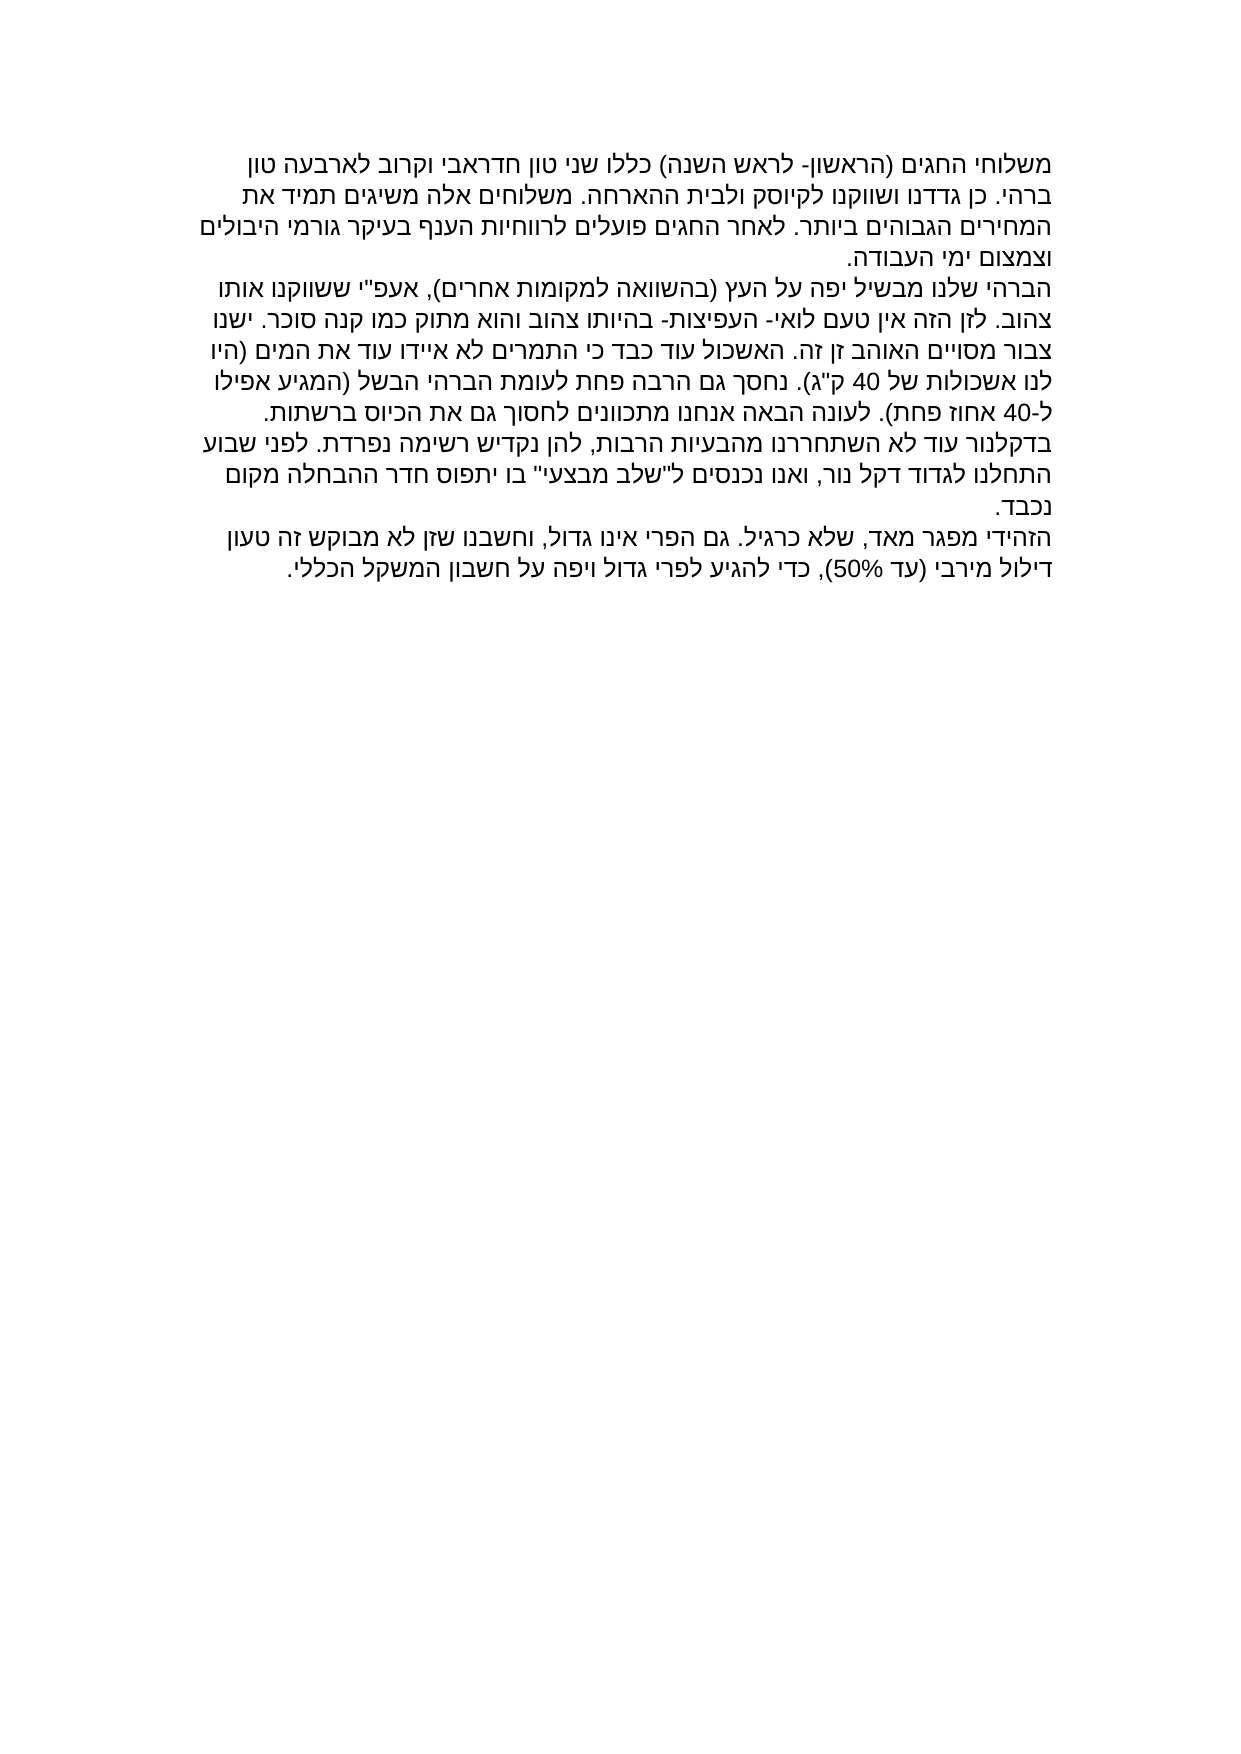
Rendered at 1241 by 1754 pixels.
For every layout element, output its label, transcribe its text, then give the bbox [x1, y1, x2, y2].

text בדקלנור עוד לא השתחררנו מהבעיות הרבות, להן נקדיש רשימה נפרדת. לפני שבוע התחלנו לגדוד דקל נור, ואנו נכנסים ל"שלב מבצעי" בו יתפוס חדר ההבחלה מקום נכבד. [187, 429, 1053, 520]
text הזהידי מפגר מאד, שלא כרגיל. גם הפרי אינו גדול, וחשבנו שזן לא מבוקש זה טעון דילול מירבי (עד 50%), כדי להגיע לפרי גדול ויפה על חשבון המשקל הכללי. [187, 522, 1053, 582]
text משלוחי החגים (הראשון- לראש השנה) כללו שני טון חדראבי וקרוב לארבעה טון ברהי. כן גדדנו ושווקנו לקיוסק ולבית ההארחה. משלוחים אלה משיגים תמיד את המחירים הגבוהים ביותר. לאחר החגים פועלים לרווחיות הענף בעיקר גורמי היבולים וצמצום ימי העבודה. [187, 150, 1053, 272]
text הברהי שלנו מבשיל יפה על העץ (בהשוואה למקומות אחרים), אעפ"י ששווקנו אותו צהוב. לזן הזה אין טעם לואי- העפיצות- בהיותו צהוב והוא מתוק כמו קנה סוכר. ישנו צבור מסויים האוהב זן זה. האשכול עוד כבד כי התמרים לא איידו עוד את המים (היו לנו אשכולות של 40 ק"ג). נחסך גם הרבה פחת לעומת הברהי הבשל (המגיע אפילו ל-40 אחוז פחת). לעונה הבאה אנחנו מתכוונים לחסוך גם את הכיוס ברשתות. [187, 274, 1053, 427]
